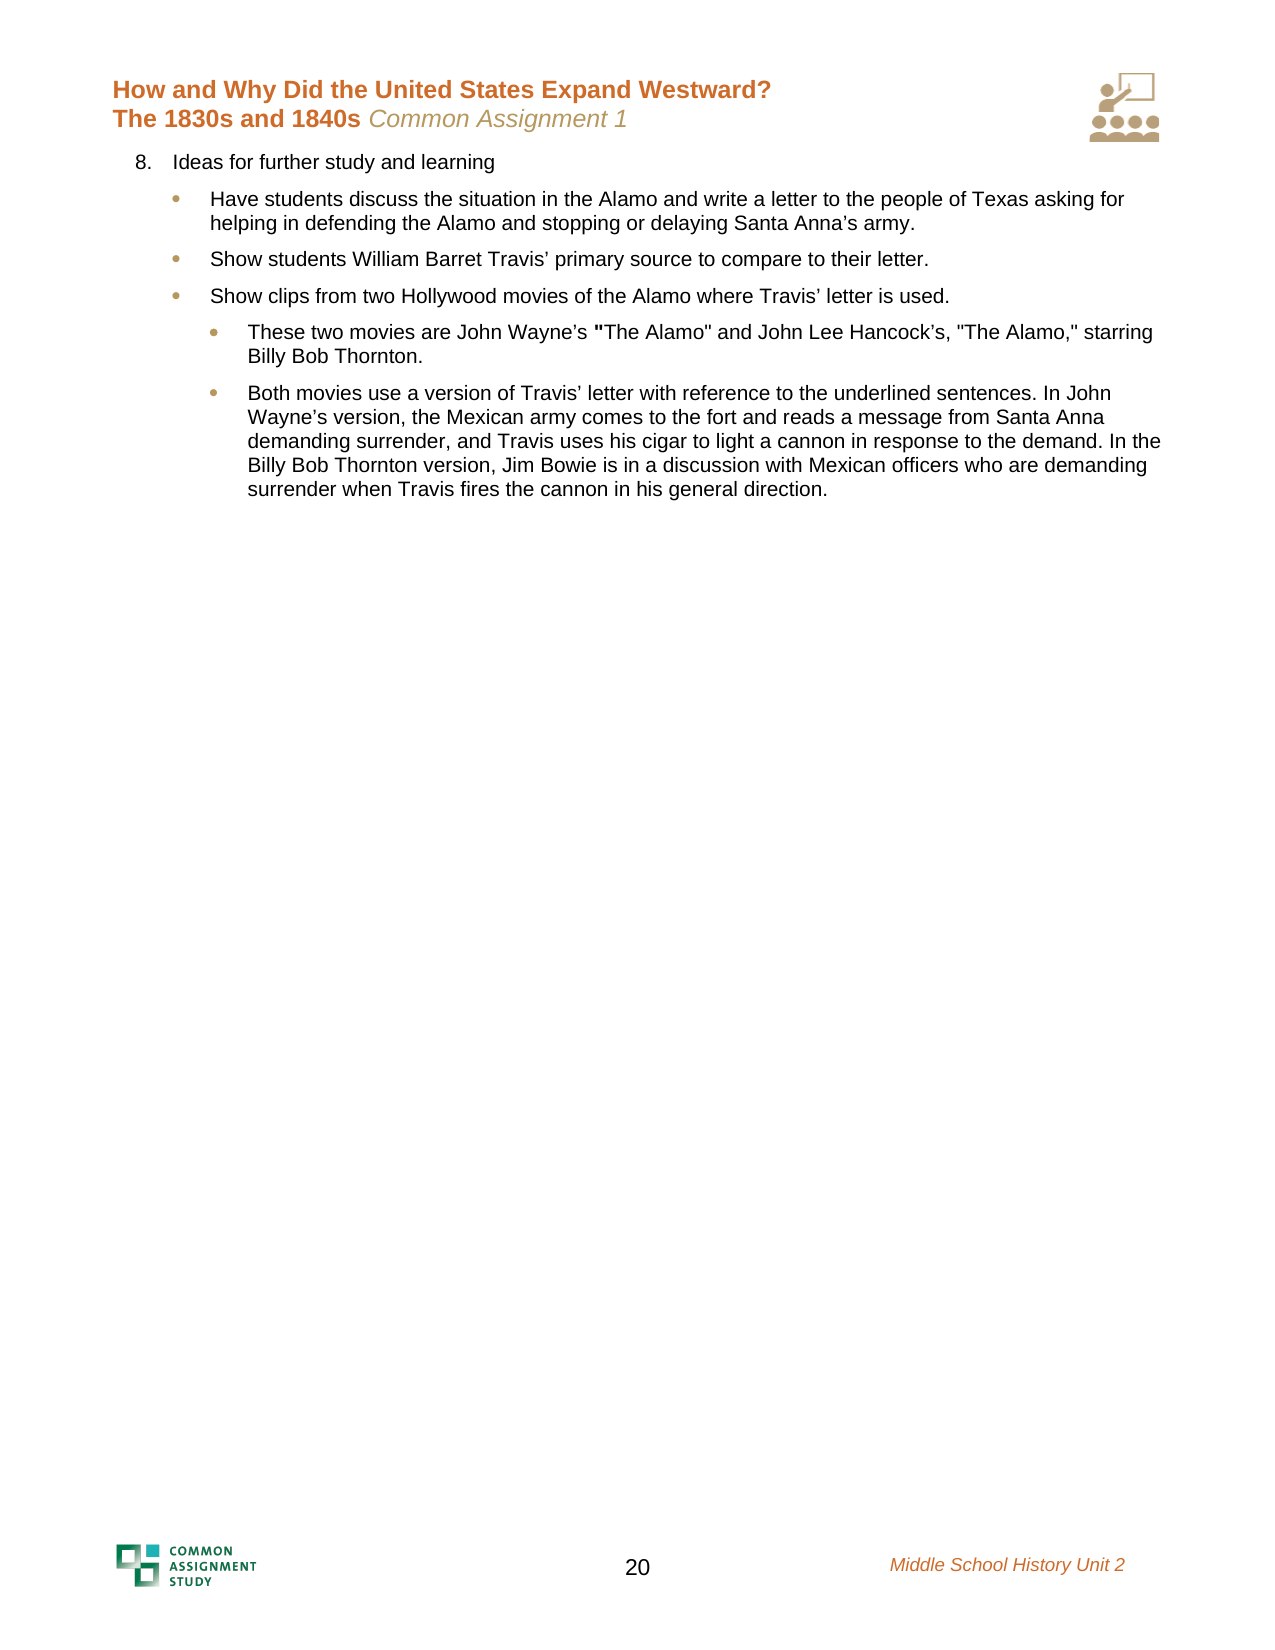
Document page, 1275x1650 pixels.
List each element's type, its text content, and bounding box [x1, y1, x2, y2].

text Ideas for further study and learning [135, 150, 1162, 174]
picture [112, 1537, 263, 1594]
text Have students discuss the situation in the Alamo and write a letter to the people of Texas asking for helping in defending the Alamo and stopping or delaying Santa Anna’s army. [172, 186, 1162, 234]
text Show clips from two Hollywood movies of the Alamo where Travis’ letter is used. [172, 283, 1162, 308]
text These two movies are John Wayne’s "The Alamo" and John Lee Hancock’s, "The Alamo," starring Billy Bob Thornton. [210, 320, 1162, 368]
text Both movies use a version of Travis’ letter with reference to the underlined sentences. In John Wayne’s version, the Mexican army comes to the fort and reads a message from Santa Anna demanding surrender, and Travis uses his cigar to light a cannon in response to the demand. In the Billy Bob Thornton version, Jim Bowie is in a discussion with Mexican officers who are demanding surrender when Travis fires the cannon in his general direction. [210, 381, 1162, 501]
text Show students William Barret Travis’ primary source to compare to their letter. [172, 247, 1162, 271]
